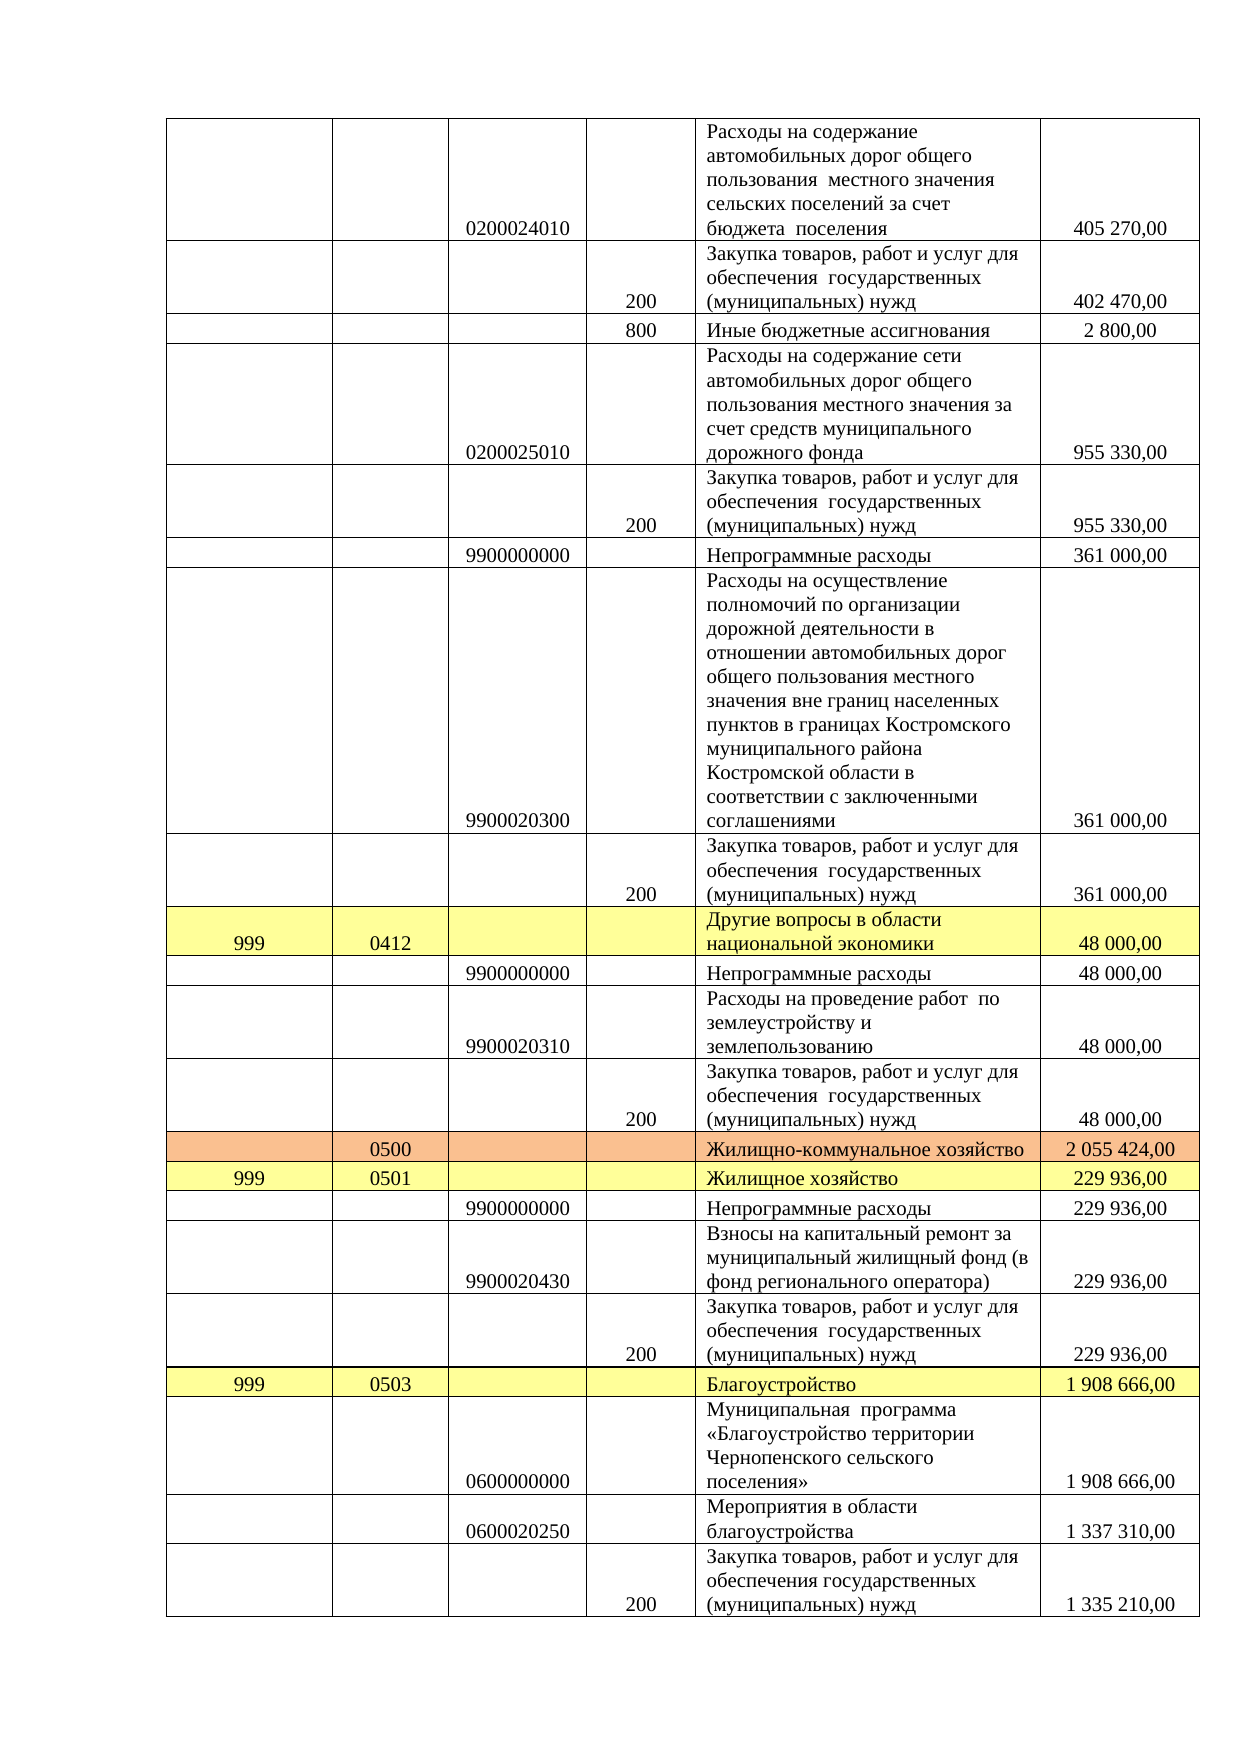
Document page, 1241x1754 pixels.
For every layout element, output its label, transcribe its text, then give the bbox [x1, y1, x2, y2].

table_cell Непрограммные расходы [696, 1191, 1040, 1220]
table_cell [333, 1397, 448, 1493]
table_cell 955 330,00 [1041, 344, 1199, 464]
table_cell Расходы на содержание сети автомобильных дорог общего пользования местного значения за счет средств муниципального дорожного фонда [696, 344, 1040, 464]
table_cell [167, 568, 332, 832]
table_cell 0501 [333, 1162, 448, 1190]
table_cell 9900020300 [449, 568, 586, 832]
table_cell [449, 1544, 586, 1616]
table_cell Другие вопросы в области национальной экономики [696, 907, 1040, 955]
table_cell [587, 986, 695, 1058]
table_cell [167, 1397, 332, 1493]
table_cell 229 936,00 [1041, 1162, 1199, 1190]
table_cell [333, 956, 448, 984]
table_cell [587, 538, 695, 567]
table_cell [333, 241, 448, 313]
table_cell 9900020310 [449, 986, 586, 1058]
table_cell 1 908 666,00 [1041, 1368, 1199, 1396]
table_cell [587, 1368, 695, 1396]
table_cell 9900020430 [449, 1221, 586, 1293]
table_cell 200 [587, 241, 695, 313]
table_cell Иные бюджетные ассигнования [696, 314, 1040, 342]
table_cell Расходы на содержание автомобильных дорог общего пользования местного значения сельских поселений за счет бюджета поселения [696, 119, 1040, 239]
table_cell Взносы на капитальный ремонт за муниципальный жилищный фонд (в фонд регионального оператора) [696, 1221, 1040, 1293]
table_cell [167, 1294, 332, 1366]
table_cell 229 936,00 [1041, 1294, 1199, 1366]
table_cell 1 335 210,00 [1041, 1544, 1199, 1616]
table_cell 2 055 424,00 [1041, 1132, 1199, 1161]
table_cell 1 908 666,00 [1041, 1397, 1199, 1493]
table_cell Закупка товаров, работ и услуг для обеспечения государственных (муниципальных) нужд [696, 1294, 1040, 1366]
table_cell [449, 1059, 586, 1131]
table_cell 999 [167, 907, 332, 955]
table_cell [449, 834, 586, 906]
table_cell 229 936,00 [1041, 1221, 1199, 1293]
table_cell Мероприятия в области благоустройства [696, 1495, 1040, 1543]
table_cell 200 [587, 1059, 695, 1131]
table_cell 200 [587, 1544, 695, 1616]
table_cell 361 000,00 [1041, 568, 1199, 832]
table_cell [333, 1495, 448, 1543]
table_cell [167, 241, 332, 313]
table_cell Расходы на проведение работ по землеустройству и землепользованию [696, 986, 1040, 1058]
table_cell 999 [167, 1162, 332, 1190]
table_cell [587, 907, 695, 955]
table_cell Благоустройство [696, 1368, 1040, 1396]
table_cell 2 800,00 [1041, 314, 1199, 342]
table_cell [587, 1495, 695, 1543]
table_cell Непрограммные расходы [696, 956, 1040, 984]
table_cell [167, 1059, 332, 1131]
table_cell [167, 1544, 332, 1616]
table_cell [449, 1162, 586, 1190]
table_cell 9900000000 [449, 1191, 586, 1220]
table_cell [333, 344, 448, 464]
table_cell [587, 1191, 695, 1220]
table_cell [587, 568, 695, 832]
table_cell [167, 1495, 332, 1543]
table_cell [333, 1544, 448, 1616]
table_cell [167, 1221, 332, 1293]
table_cell Непрограммные расходы [696, 538, 1040, 567]
table_cell 402 470,00 [1041, 241, 1199, 313]
table_cell 9900000000 [449, 956, 586, 984]
table_cell [333, 1294, 448, 1366]
table_cell [333, 1221, 448, 1293]
table_cell 48 000,00 [1041, 956, 1199, 984]
table_cell [333, 986, 448, 1058]
table_cell 0600000000 [449, 1397, 586, 1493]
table_cell 48 000,00 [1041, 907, 1199, 955]
table_cell [333, 1059, 448, 1131]
table_cell [333, 314, 448, 342]
table_cell [167, 538, 332, 567]
table_cell 9900000000 [449, 538, 586, 567]
table_cell [587, 1397, 695, 1493]
table_cell 0200024010 [449, 119, 586, 239]
table_cell 48 000,00 [1041, 986, 1199, 1058]
table_cell 361 000,00 [1041, 538, 1199, 567]
table_cell [333, 465, 448, 537]
table_cell [167, 956, 332, 984]
table_cell [167, 314, 332, 342]
table_cell Муниципальная программа «Благоустройство территории Чернопенского сельского поселения» [696, 1397, 1040, 1493]
table_cell Расходы на осуществление полномочий по организации дорожной деятельности в отношении автомобильных дорог общего пользования местного значения вне границ населенных пунктов в границах Костромского муниципального района Костромской области в соответствии с заключенными соглашениями [696, 568, 1040, 832]
table_cell 999 [167, 1368, 332, 1396]
table_cell 405 270,00 [1041, 119, 1199, 239]
table_cell [167, 834, 332, 906]
table_cell 48 000,00 [1041, 1059, 1199, 1131]
table_cell Закупка товаров, работ и услуг для обеспечения государственных (муниципальных) нужд [696, 834, 1040, 906]
table_cell [587, 1162, 695, 1190]
table_cell [587, 1132, 695, 1161]
table_cell Жилищно-коммунальное хозяйство [696, 1132, 1040, 1161]
table_cell Закупка товаров, работ и услуг для обеспечения государственных (муниципальных) нужд [696, 1544, 1040, 1616]
table_cell [167, 986, 332, 1058]
table_cell [449, 465, 586, 537]
table_cell Закупка товаров, работ и услуг для обеспечения государственных (муниципальных) нужд [696, 465, 1040, 537]
table_cell [167, 344, 332, 464]
table_cell Закупка товаров, работ и услуг для обеспечения государственных (муниципальных) нужд [696, 241, 1040, 313]
table_cell 200 [587, 465, 695, 537]
table_cell [167, 1132, 332, 1161]
table_cell [333, 119, 448, 239]
table_cell [587, 344, 695, 464]
table_cell 0600020250 [449, 1495, 586, 1543]
table_cell [167, 465, 332, 537]
table_cell 0200025010 [449, 344, 586, 464]
table_cell [333, 1191, 448, 1220]
table_cell 200 [587, 834, 695, 906]
table_cell Жилищное хозяйство [696, 1162, 1040, 1190]
table_cell 200 [587, 1294, 695, 1366]
table_cell [449, 241, 586, 313]
table_cell [587, 119, 695, 239]
table_cell [449, 1368, 586, 1396]
table_cell [587, 1221, 695, 1293]
table_cell 0500 [333, 1132, 448, 1161]
table_cell [333, 538, 448, 567]
table_cell [333, 834, 448, 906]
table_cell [449, 907, 586, 955]
table_cell [449, 314, 586, 342]
table_cell [167, 119, 332, 239]
table_cell [449, 1132, 586, 1161]
table_cell [449, 1294, 586, 1366]
table_cell 0503 [333, 1368, 448, 1396]
table_cell 1 337 310,00 [1041, 1495, 1199, 1543]
table_cell Закупка товаров, работ и услуг для обеспечения государственных (муниципальных) нужд [696, 1059, 1040, 1131]
table_cell 955 330,00 [1041, 465, 1199, 537]
table_cell 800 [587, 314, 695, 342]
table_cell 229 936,00 [1041, 1191, 1199, 1220]
table_cell 0412 [333, 907, 448, 955]
table_cell 361 000,00 [1041, 834, 1199, 906]
table_cell [587, 956, 695, 984]
table_cell [167, 1191, 332, 1220]
table_cell [333, 568, 448, 832]
